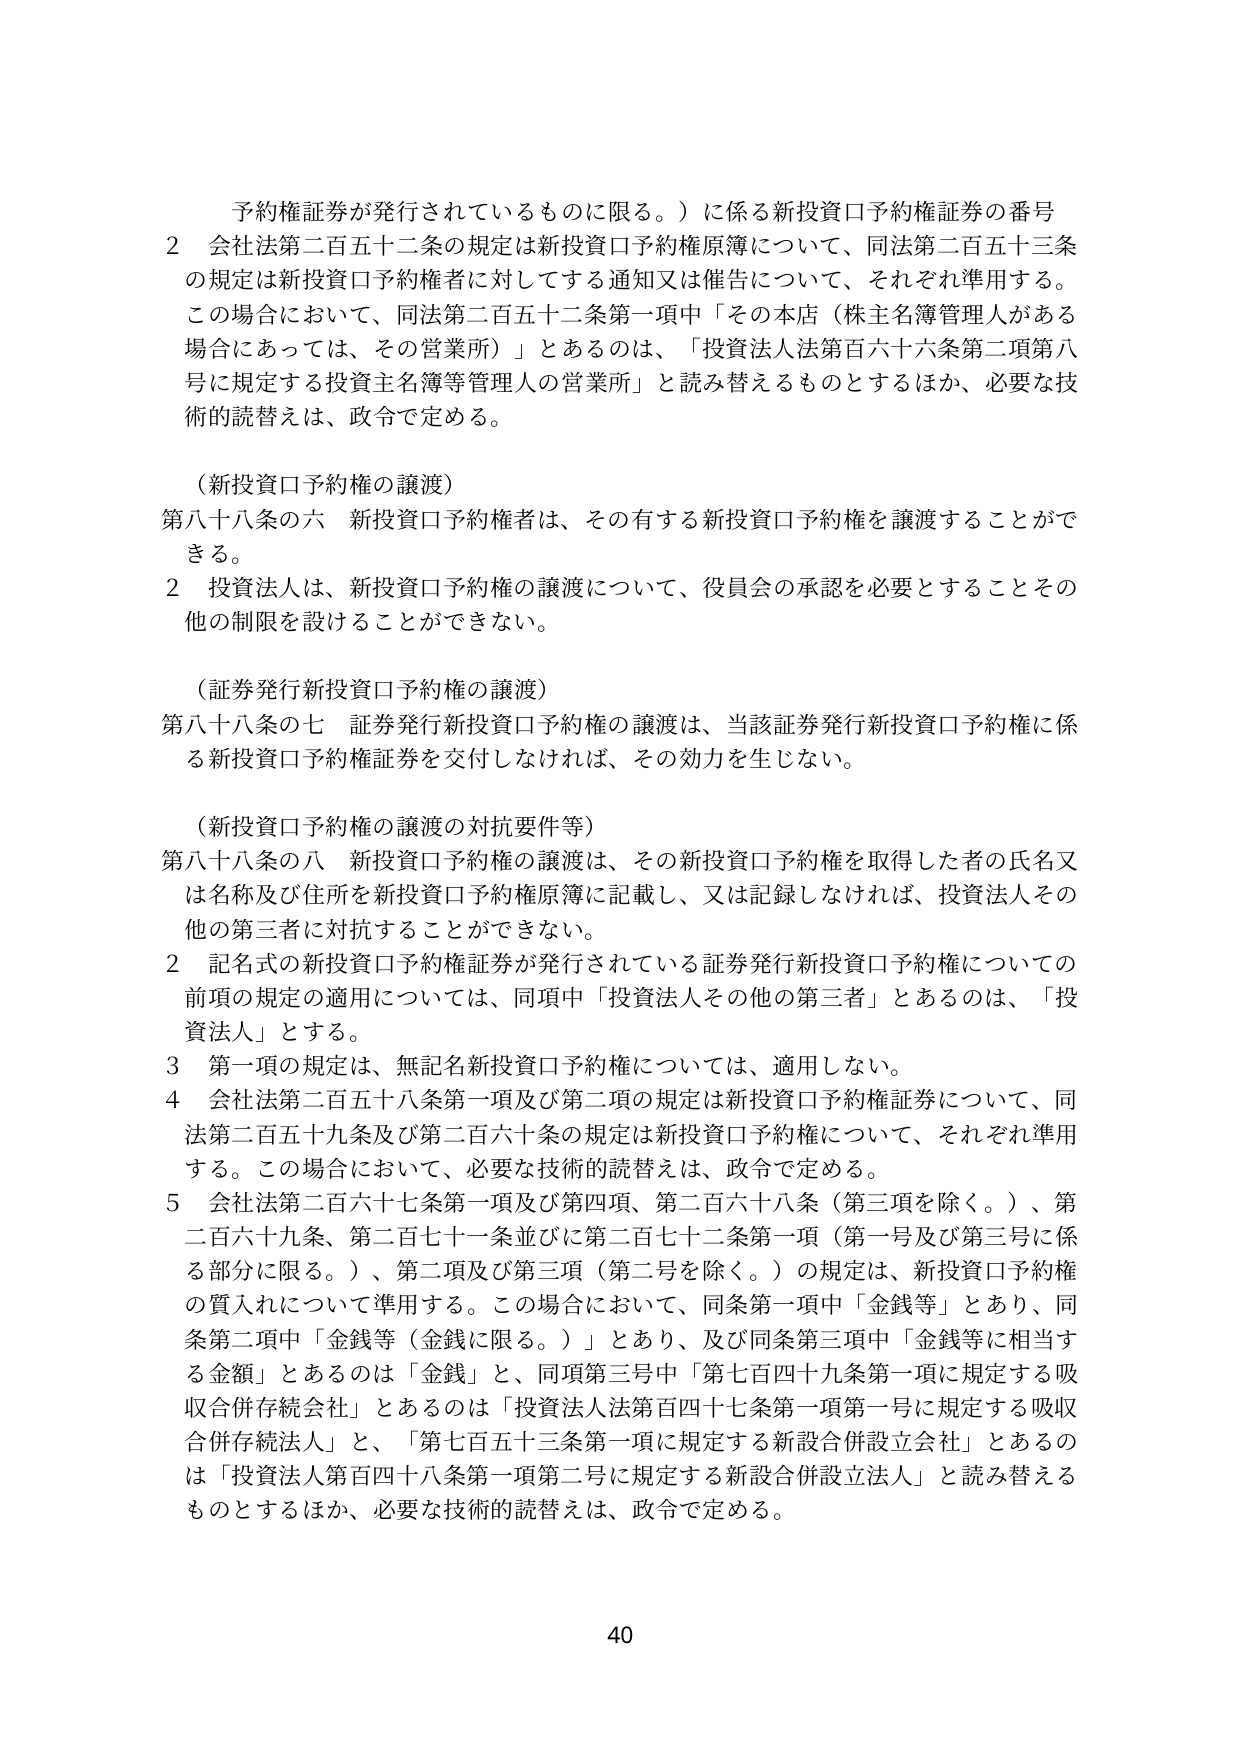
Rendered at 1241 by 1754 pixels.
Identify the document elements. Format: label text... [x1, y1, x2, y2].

text ２ 会社法第二百五十二条の規定は新投資口予約権原簿について、同法第二百五十三条の規定は新投資口予約権者に対してする通知又は催告について、それぞれ準用する。この場合において、同法第二百五十二条第一項中「その本店（株主名簿管理人がある場合にあっては、その営業所）」とあるのは、「投資法人法第百六十六条第二項第八号に規定する投資主名簿等管理人の営業所」と読み替えるものとするほか、必要な技術的読替えは、政令で定める。 [161, 228, 1079, 433]
text ５ 会社法第二百六十七条第一項及び第四項、第二百六十八条（第三項を除く。）、第二百六十九条、第二百七十一条並びに第二百七十二条第一項（第一号及び第三号に係る部分に限る。）、第二項及び第三項（第二号を除く。）の規定は、新投資口予約権の質入れについて準用する。この場合において、同条第一項中「金銭等」とあり、同条第二項中「金銭等（金銭に限る。）」とあり、及び同条第三項中「金銭等に相当する金額」とあるのは「金銭」と、同項第三号中「第七百四十九条第一項に規定する吸収合併存続会社」とあるのは「投資法人法第百四十七条第一項第一号に規定する吸収合併存続法人」と、「第七百五十三条第一項に規定する新設合併設立会社」とあるのは「投資法人第百四十八条第一項第二号に規定する新設合併設立法人」と読み替えるものとするほか、必要な技術的読替えは、政令で定める。 [161, 1184, 1079, 1526]
text ４ 会社法第二百五十八条第一項及び第二項の規定は新投資口予約権証券について、同法第二百五十九条及び第二百六十条の規定は新投資口予約権について、それぞれ準用する。この場合において、必要な技術的読替えは、政令で定める。 [161, 1082, 1079, 1184]
text 第八十八条の七 証券発行新投資口予約権の譲渡は、当該証券発行新投資口予約権に係る新投資口予約権証券を交付しなければ、その効力を生じない。 [161, 706, 1079, 774]
text ２ 投資法人は、新投資口予約権の譲渡について、役員会の承認を必要とすることその他の制限を設けることができない。 [161, 569, 1079, 638]
text （新投資口予約権の譲渡） [184, 467, 1079, 501]
text （証券発行新投資口予約権の譲渡） [184, 672, 1079, 706]
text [207, 194, 1079, 228]
text （新投資口予約権の譲渡の対抗要件等） [184, 809, 1079, 843]
text 第八十八条の六 新投資口予約権者は、その有する新投資口予約権を譲渡することができる。 [161, 501, 1079, 569]
text ３ 第一項の規定は、無記名新投資口予約権については、適用しない。 [161, 1048, 1079, 1082]
text 第八十八条の八 新投資口予約権の譲渡は、その新投資口予約権を取得した者の氏名又は名称及び住所を新投資口予約権原簿に記載し、又は記録しなければ、投資法人その他の第三者に対抗することができない。 [161, 843, 1079, 945]
text ２ 記名式の新投資口予約権証券が発行されている証券発行新投資口予約権についての前項の規定の適用については、同項中「投資法人その他の第三者」とあるのは、「投資法人」とする。 [161, 945, 1079, 1048]
